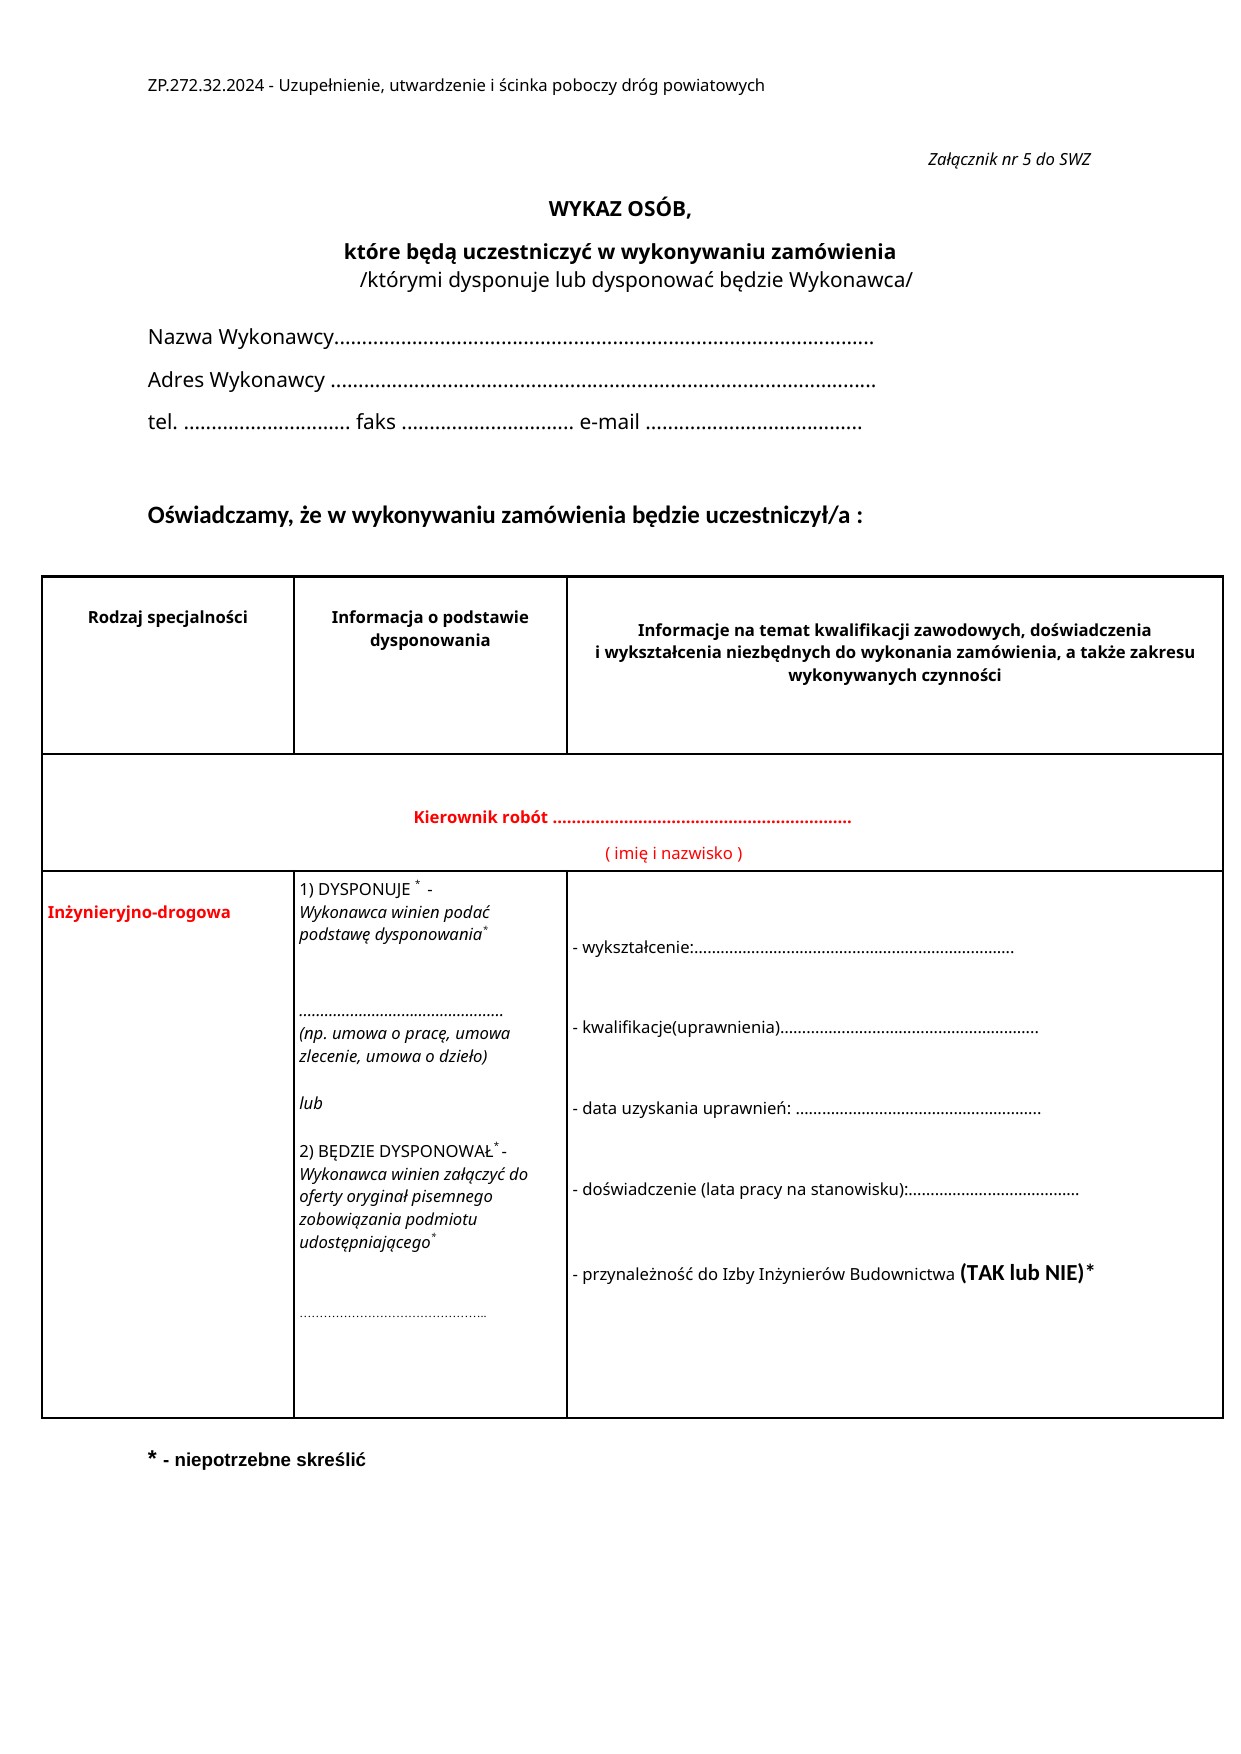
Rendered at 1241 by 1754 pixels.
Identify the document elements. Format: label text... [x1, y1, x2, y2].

text WYKAZ OSÓB, [148, 194, 1093, 223]
table_cell 1) DYSPONUJE * - Wykonawca winien podać podstawę dysponowania* ………………………………………… (np. umowa o pracę, umowa zlecenie, umowa o dzieło) lub 2) BĘDZIE DYSPONOWAŁ* - Wykonawca winien załączyć do oferty oryginał pisemnego zobowiązania podmiotu udostępniającego* ……………………………………….. [295, 872, 566, 1417]
text które będą uczestniczyć w wykonywaniu zamówienia [148, 237, 1093, 265]
text Oświadczamy, że w wykonywaniu zamówienia będzie uczestniczył/a : [148, 499, 1093, 529]
table_cell - wykształcenie:………………………………………………………………. - kwalifikacje(uprawnienia)………………………………………………….. - data uzyskania uprawnień: ……………………………………………….. - doświadczenie (lata pracy na stanowisku):………………………………… - przynależność do Izby Inżynierów Budownictwa (TAK lub NIE)* [568, 872, 1222, 1417]
table_cell Inżynieryjno-drogowa [43, 872, 293, 1417]
table_header Informacja o podstawie dysponowania [295, 578, 566, 753]
text tel. .............................. faks ............................... e-mail ....................................... [148, 407, 1093, 436]
table_cell Kierownik robót ……………………………………………………… ( imię i nazwisko ) [43, 755, 1222, 870]
text Nazwa Wykonawcy................................................................................................. [148, 322, 1093, 351]
text /którymi dysponuje lub dysponować będzie Wykonawca/ [148, 265, 1093, 294]
text Adres Wykonawcy .................................................................................................. [148, 365, 1093, 393]
text * - niepotrzebne skreślić [148, 1445, 1093, 1472]
text Załącznik nr 5 do SWZ [148, 148, 1093, 170]
table_header Rodzaj specjalności [43, 578, 293, 753]
table_header Informacje na temat kwalifikacji zawodowych, doświadczenia i wykształcenia niezbędnych do wykonania zamówienia, a także zakresu wykonywanych czynności [568, 578, 1222, 753]
